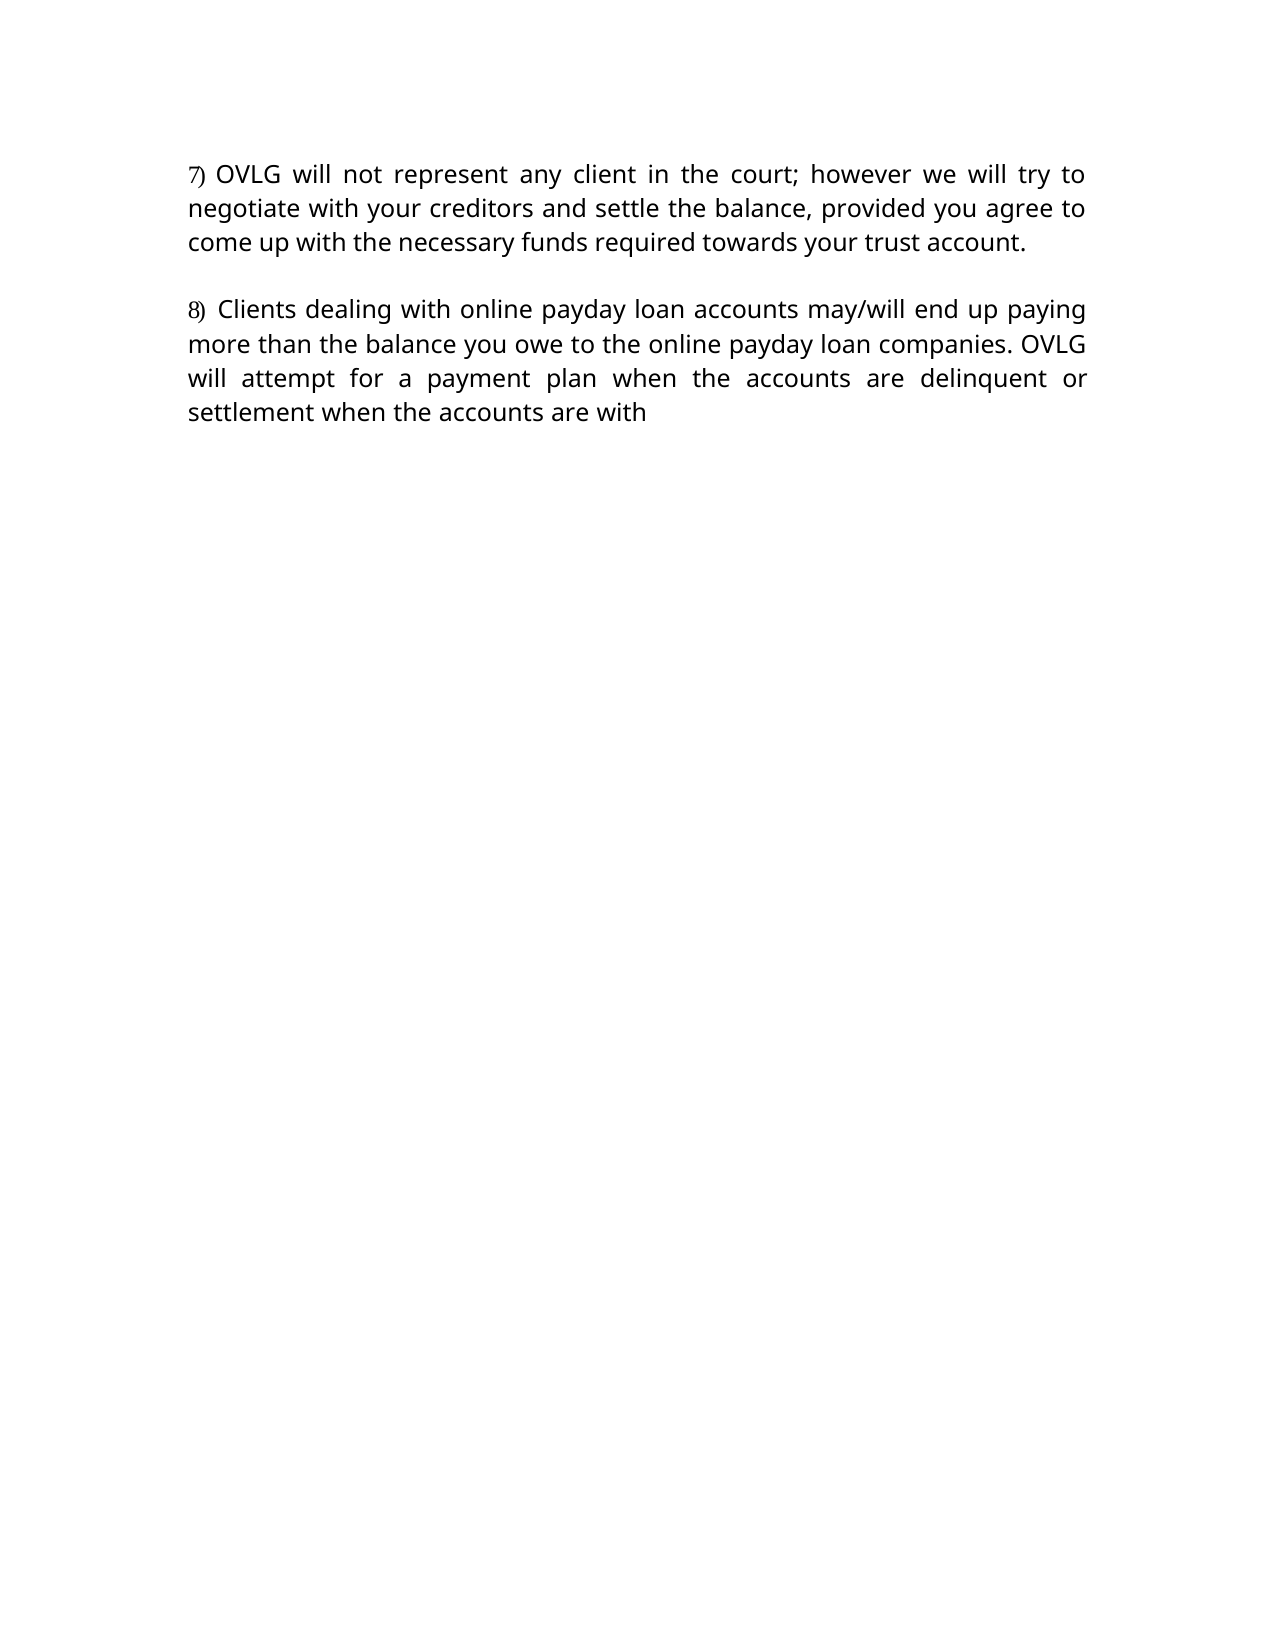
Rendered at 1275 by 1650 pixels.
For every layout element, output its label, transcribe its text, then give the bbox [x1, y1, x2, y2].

list OVLG will not represent any client in the court; however we will try to negotiate with your creditors and settle the balance, provided you agree to come up with the necessary funds required towards your trust account. [188, 156, 1087, 258]
list Clients dealing with online payday loan accounts may/will end up paying more than the balance you owe to the online payday loan companies. OVLG will attempt for a payment plan when the accounts are delinquent or settlement when the accounts are with [188, 292, 1087, 428]
